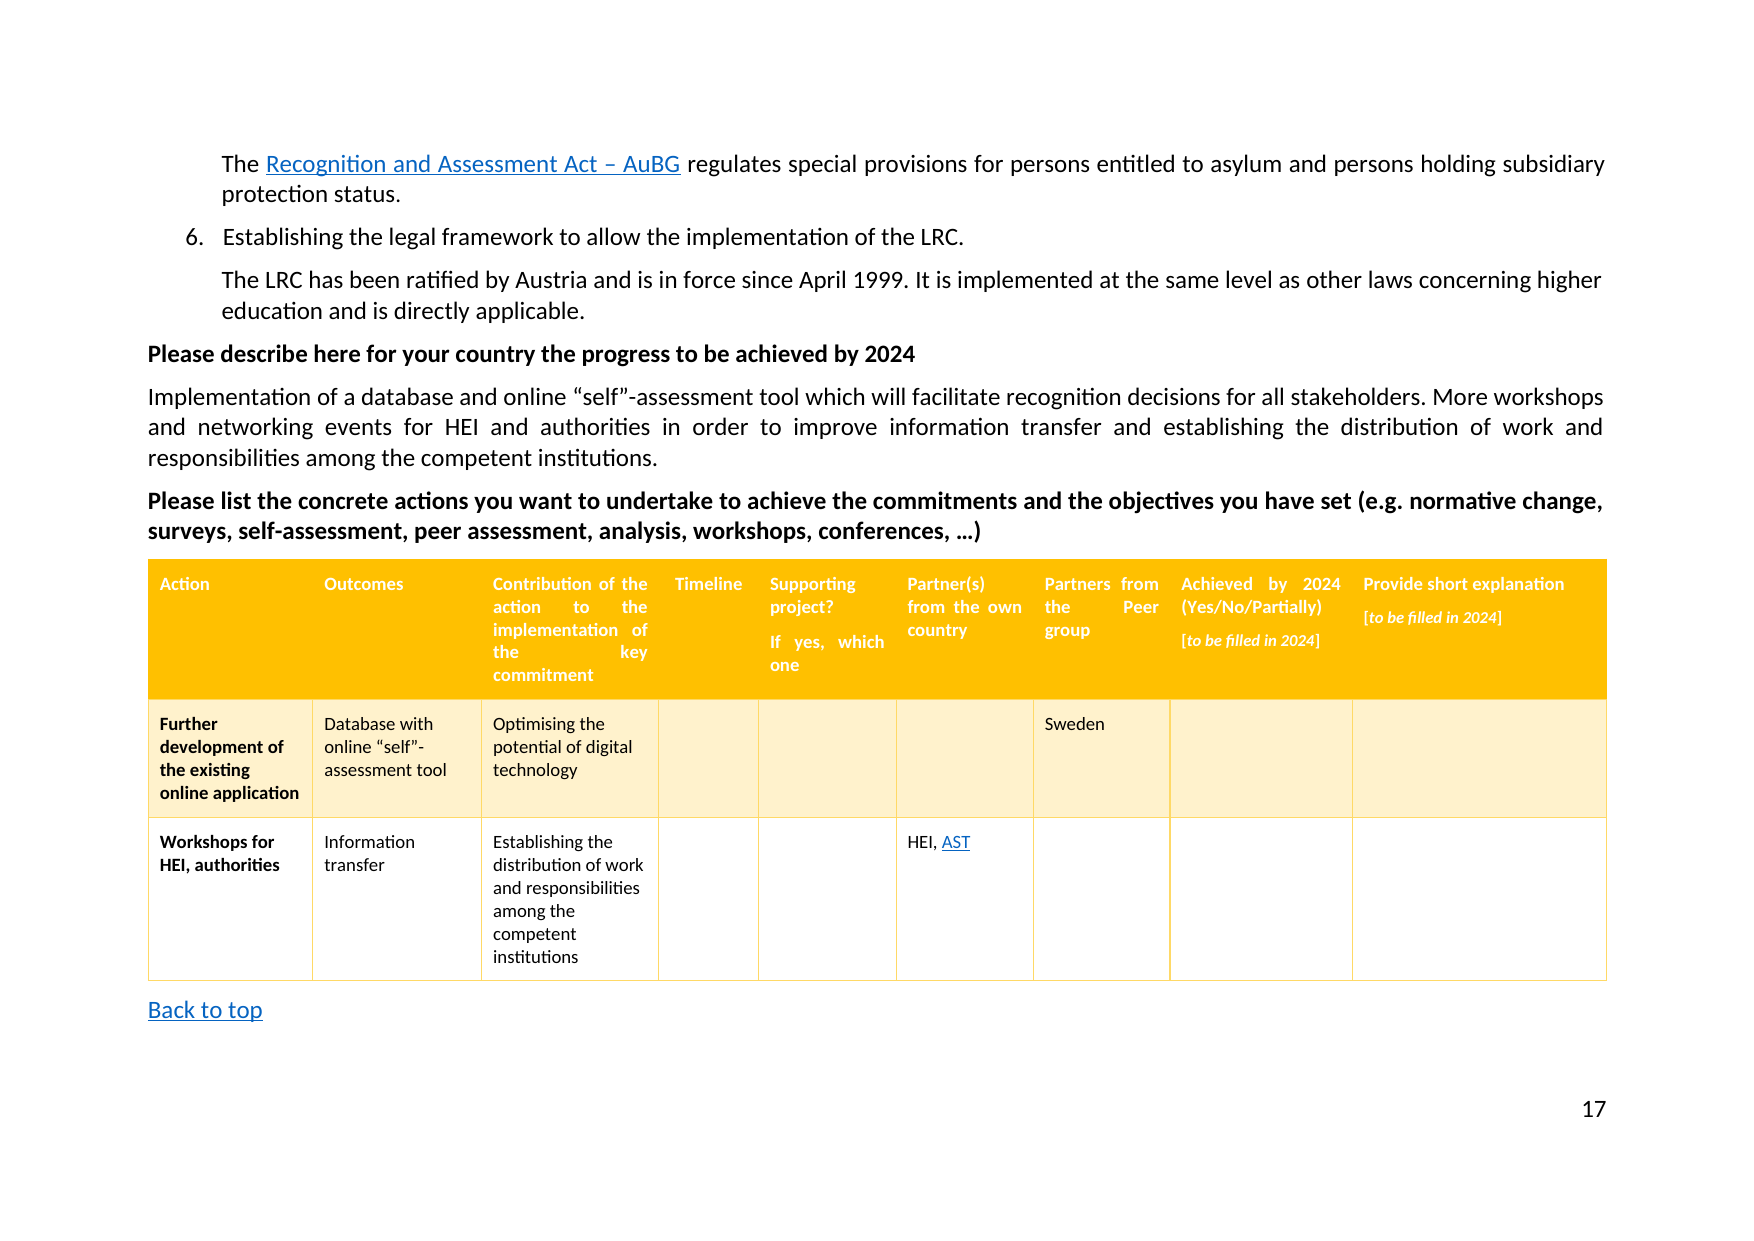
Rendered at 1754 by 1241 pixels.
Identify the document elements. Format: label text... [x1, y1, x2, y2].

table_cell [1171, 700, 1352, 817]
table_cell Optimising the potential of digital technology [482, 700, 658, 817]
table_header Achieved by 2024 (Yes/No/Partially) [to be filled in 2024] [1171, 560, 1352, 699]
table_header Outcomes [313, 560, 481, 699]
table_cell [1034, 818, 1169, 980]
table_cell [659, 700, 758, 817]
table_cell [759, 700, 896, 817]
table_cell [659, 818, 758, 980]
table_cell Further development of the existing online application [149, 700, 312, 817]
table_cell [759, 818, 896, 980]
table_header Partner(s) from the own country [897, 560, 1033, 699]
table_cell Sweden [1034, 700, 1169, 817]
table_cell Information transfer [313, 818, 481, 980]
table_cell [1353, 700, 1606, 817]
list Establishing the legal framework to allow the implementation of the LRC. [185, 221, 1606, 252]
table_cell [897, 700, 1033, 817]
text The LRC has been ratified by Austria and is in force since April 1999. It is implemented at the same level as other laws concerning higher education and is directly applicable. [221, 264, 1606, 325]
text Implementation of a database and online “self”-assessment tool which will facilitate recognition decisions for all stakeholders. More workshops and networking events for HEI and authorities in order to improve information transfer and establishing the distribution of work and responsibilities among the competent institutions. [148, 381, 1606, 472]
table_cell Database with online “self”-assessment tool [313, 700, 481, 817]
table_cell Workshops for HEI, authorities [149, 818, 312, 980]
table_header Supporting project? If yes, which one [759, 560, 896, 699]
text Please describe here for your country the progress to be achieved by 2024 [148, 338, 1606, 368]
table_header Partners from the Peer group [1034, 560, 1169, 699]
table_cell Establishing the distribution of work and responsibilities among the competent institutions [482, 818, 658, 980]
table_header Timeline [659, 560, 758, 699]
text Please list the concrete actions you want to undertake to achieve the commitments and the objectives you have set (e.g. normative change, surveys, self-assessment, peer assessment, analysis, workshops, conferences, …) [148, 485, 1606, 546]
table_cell [1353, 818, 1606, 980]
table_header Provide short explanation [to be filled in 2024] [1353, 560, 1606, 699]
table_cell HEI, AST [897, 818, 1033, 980]
text The Recognition and Assessment Act – AuBG regulates special provisions for persons entitled to asylum and persons holding subsidiary protection status. [221, 148, 1606, 209]
text Back to top [148, 994, 1606, 1024]
table_header Contribution of the action to the implementation of the key commitment [482, 560, 658, 699]
table_cell [1171, 818, 1352, 980]
table_header Action [149, 560, 312, 699]
